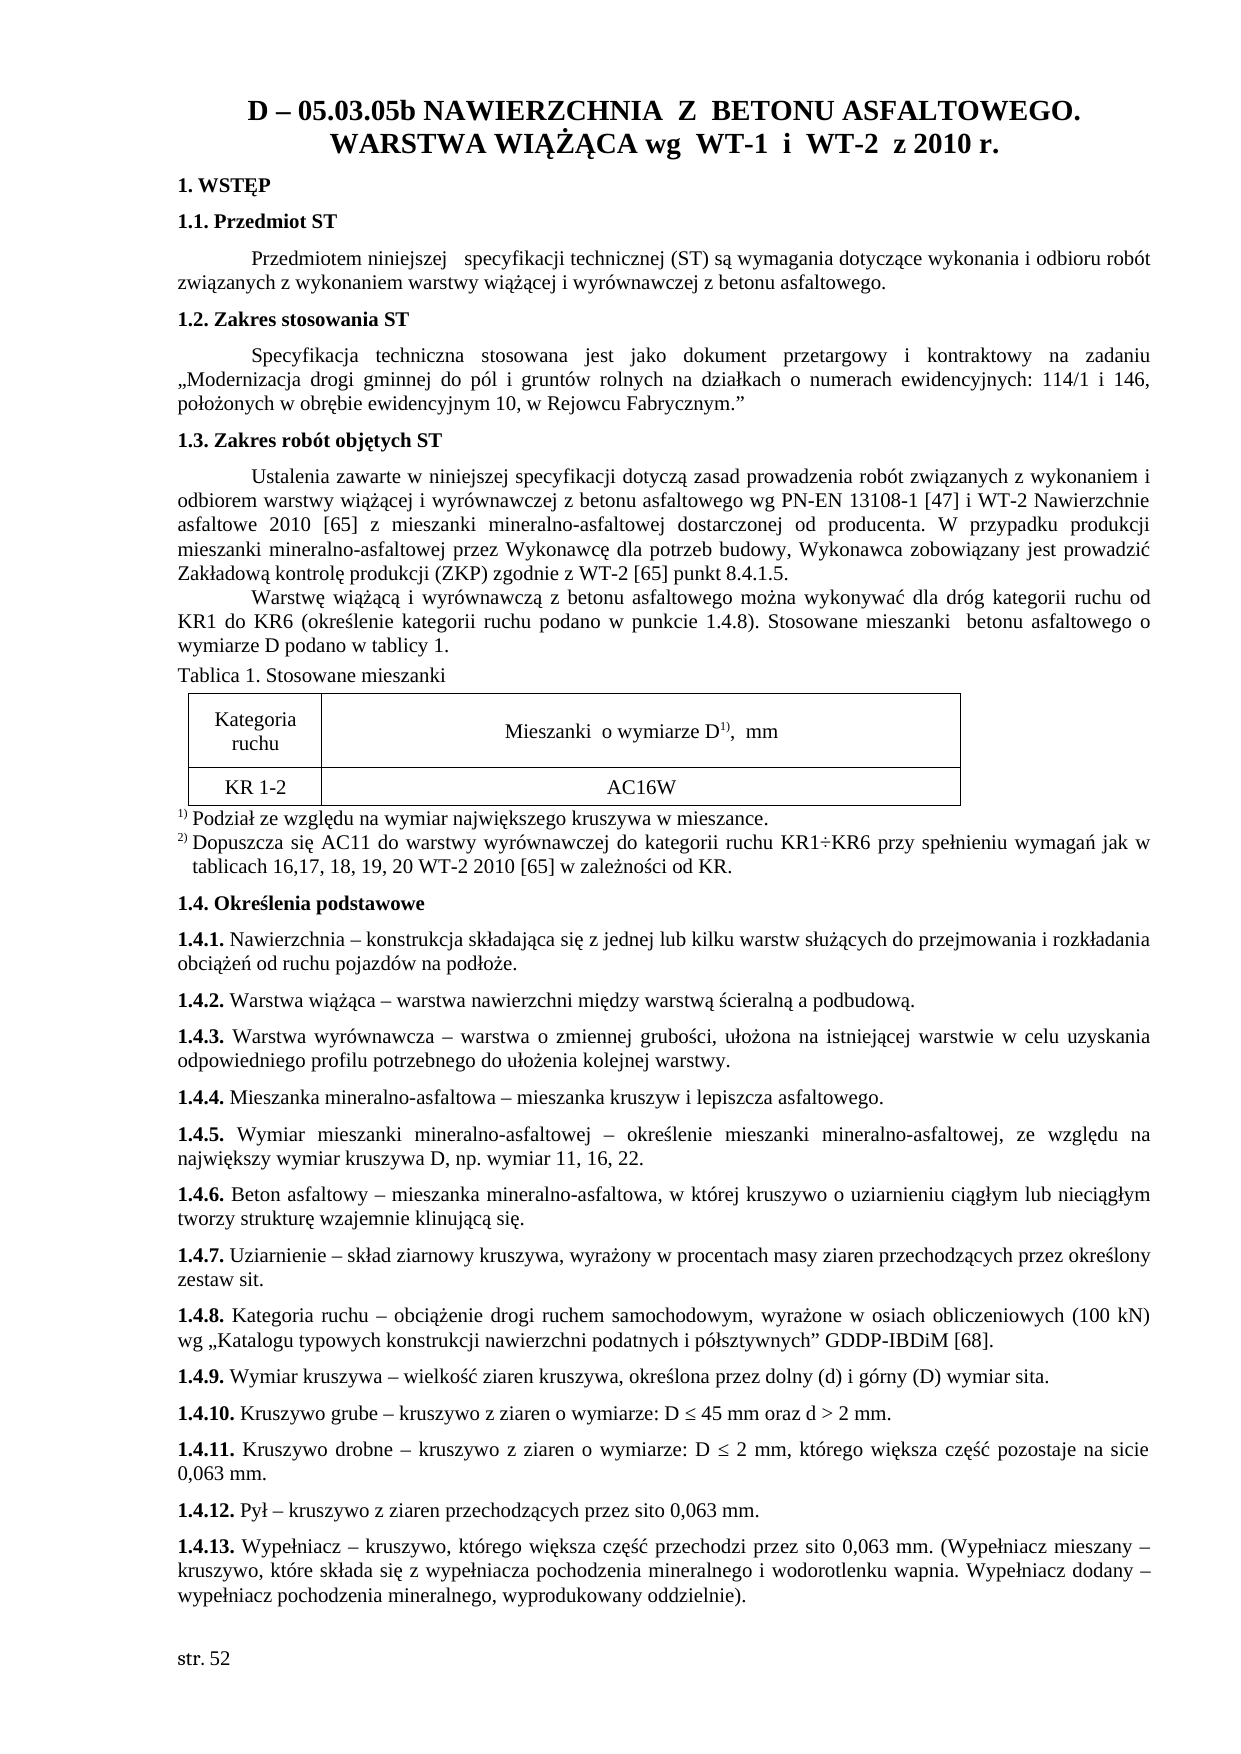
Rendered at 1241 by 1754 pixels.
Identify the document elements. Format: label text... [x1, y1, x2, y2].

text WARSTWA WIĄŻĄCA wg WT-1 i WT-2 z 2010 r. [177, 127, 1152, 160]
text D – 05.03.05b NAWIERZCHNIA Z BETONU ASFALTOWEGO. [177, 93, 1152, 127]
text 1.4.12. Pył – kruszywo z ziaren przechodzących przez sito 0,063 mm. [177, 1498, 1152, 1522]
text 1.4.8. Kategoria ruchu – obciążenie drogi ruchem samochodowym, wyrażone w osiach obliczeniowych (100 kN) wg „Katalogu typowych konstrukcji nawierzchni podatnych i półsztywnych” GDDP-IBDiM [68]. [177, 1303, 1152, 1352]
text 1.4.1. Nawierzchnia – konstrukcja składająca się z jednej lub kilku warstw służących do przejmowania i rozkładania obciążeń od ruchu pojazdów na podłoże. [177, 927, 1152, 975]
subtitle 1.3. Zakres robót objętych ST [177, 428, 1152, 452]
text Specyfikacja techniczna stosowana jest jako dokument przetargowy i kontraktowy na zadaniu „Modernizacja drogi gminnej do pól i gruntów rolnych na działkach o numerach ewidencyjnych: 114/1 i 146, położonych w obrębie ewidencyjnym 10, w Rejowcu Fabrycznym.” [177, 343, 1152, 415]
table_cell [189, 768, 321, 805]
text 2) Dopuszcza się AC11 do warstwy wyrównawczej do kategorii ruchu KR1÷KR6 przy spełnieniu wymagań jak w tablicach 16,17, 18, 19, 20 WT-2 2010 [65] w zależności od KR. [177, 830, 1152, 878]
text 1.4.2. Warstwa wiążąca – warstwa nawierzchni między warstwą ścieralną a podbudową. [177, 988, 1152, 1012]
text 1.4.10. Kruszywo grube – kruszywo z ziaren o wymiarze: D ≤ 45 mm oraz d > 2 mm. [177, 1401, 1152, 1425]
text Warstwę wiążącą i wyrównawczą z betonu asfaltowego można wykonywać dla dróg kategorii ruchu od KR1 do KR6 (określenie kategorii ruchu podano w punkcie 1.4.8). Stosowane mieszanki betonu asfaltowego o wymiarze D podano w tablicy 1. [177, 584, 1152, 657]
subtitle 1.4. Określenia podstawowe [177, 891, 1152, 915]
text Ustalenia zawarte w niniejszej specyfikacji dotyczą zasad prowadzenia robót związanych z wykonaniem i odbiorem warstwy wiążącej i wyrównawczej z betonu asfaltowego wg PN-EN 13108-1 [47] i WT-2 Nawierzchnie asfaltowe 2010 [65] z mieszanki mineralno-asfaltowej dostarczonej od producenta. W przypadku produkcji mieszanki mineralno-asfaltowej przez Wykonawcę dla potrzeb budowy, Wykonawca zobowiązany jest prowadzić Zakładową kontrolę produkcji (ZKP) zgodnie z WT-2 [65] punkt 8.4.1.5. [177, 464, 1152, 584]
text 1.4.6. Beton asfaltowy – mieszanka mineralno-asfaltowa, w której kruszywo o uziarnieniu ciągłym lub nieciągłym tworzy strukturę wzajemnie klinującą się. [177, 1182, 1152, 1230]
text Tablica 1. Stosowane mieszanki [177, 663, 1152, 687]
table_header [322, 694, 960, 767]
text 1.4.4. Mieszanka mineralno-asfaltowa – mieszanka kruszyw i lepiszcza asfaltowego. [177, 1085, 1152, 1109]
text 1.4.13. Wypełniacz – kruszywo, którego większa część przechodzi przez sito 0,063 mm. (Wypełniacz mieszany – kruszywo, które składa się z wypełniacza pochodzenia mineralnego i wodorotlenku wapnia. Wypełniacz dodany – wypełniacz pochodzenia mineralnego, wyprodukowany oddzielnie). [177, 1534, 1152, 1607]
text 1.4.11. Kruszywo drobne – kruszywo z ziaren o wymiarze: D ≤ 2 mm, którego większa część pozostaje na sicie 0,063 mm. [177, 1437, 1152, 1485]
text 1) Podział ze względu na wymiar największego kruszywa w mieszance. [177, 806, 1152, 830]
text 1.4.3. Warstwa wyrównawcza – warstwa o zmiennej grubości, ułożona na istniejącej warstwie w celu uzyskania odpowiedniego profilu potrzebnego do ułożenia kolejnej warstwy. [177, 1024, 1152, 1072]
subtitle 1.1. Przedmiot ST [177, 209, 1152, 233]
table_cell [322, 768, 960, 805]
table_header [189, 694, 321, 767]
subtitle 1. WSTĘP [177, 173, 1152, 197]
text 1.4.9. Wymiar kruszywa – wielkość ziaren kruszywa, określona przez dolny (d) i górny (D) wymiar sita. [177, 1364, 1152, 1388]
text Przedmiotem niniejszej specyfikacji technicznej (ST) są wymagania dotyczące wykonania i odbioru robót związanych z wykonaniem warstwy wiążącej i wyrównawczej z betonu asfaltowego. [177, 246, 1152, 294]
subtitle 1.2. Zakres stosowania ST [177, 306, 1152, 331]
text 1.4.7. Uziarnienie – skład ziarnowy kruszywa, wyrażony w procentach masy ziaren przechodzących przez określony zestaw sit. [177, 1243, 1152, 1291]
text 1.4.5. Wymiar mieszanki mineralno-asfaltowej – określenie mieszanki mineralno-asfaltowej, ze względu na największy wymiar kruszywa D, np. wymiar 11, 16, 22. [177, 1122, 1152, 1170]
